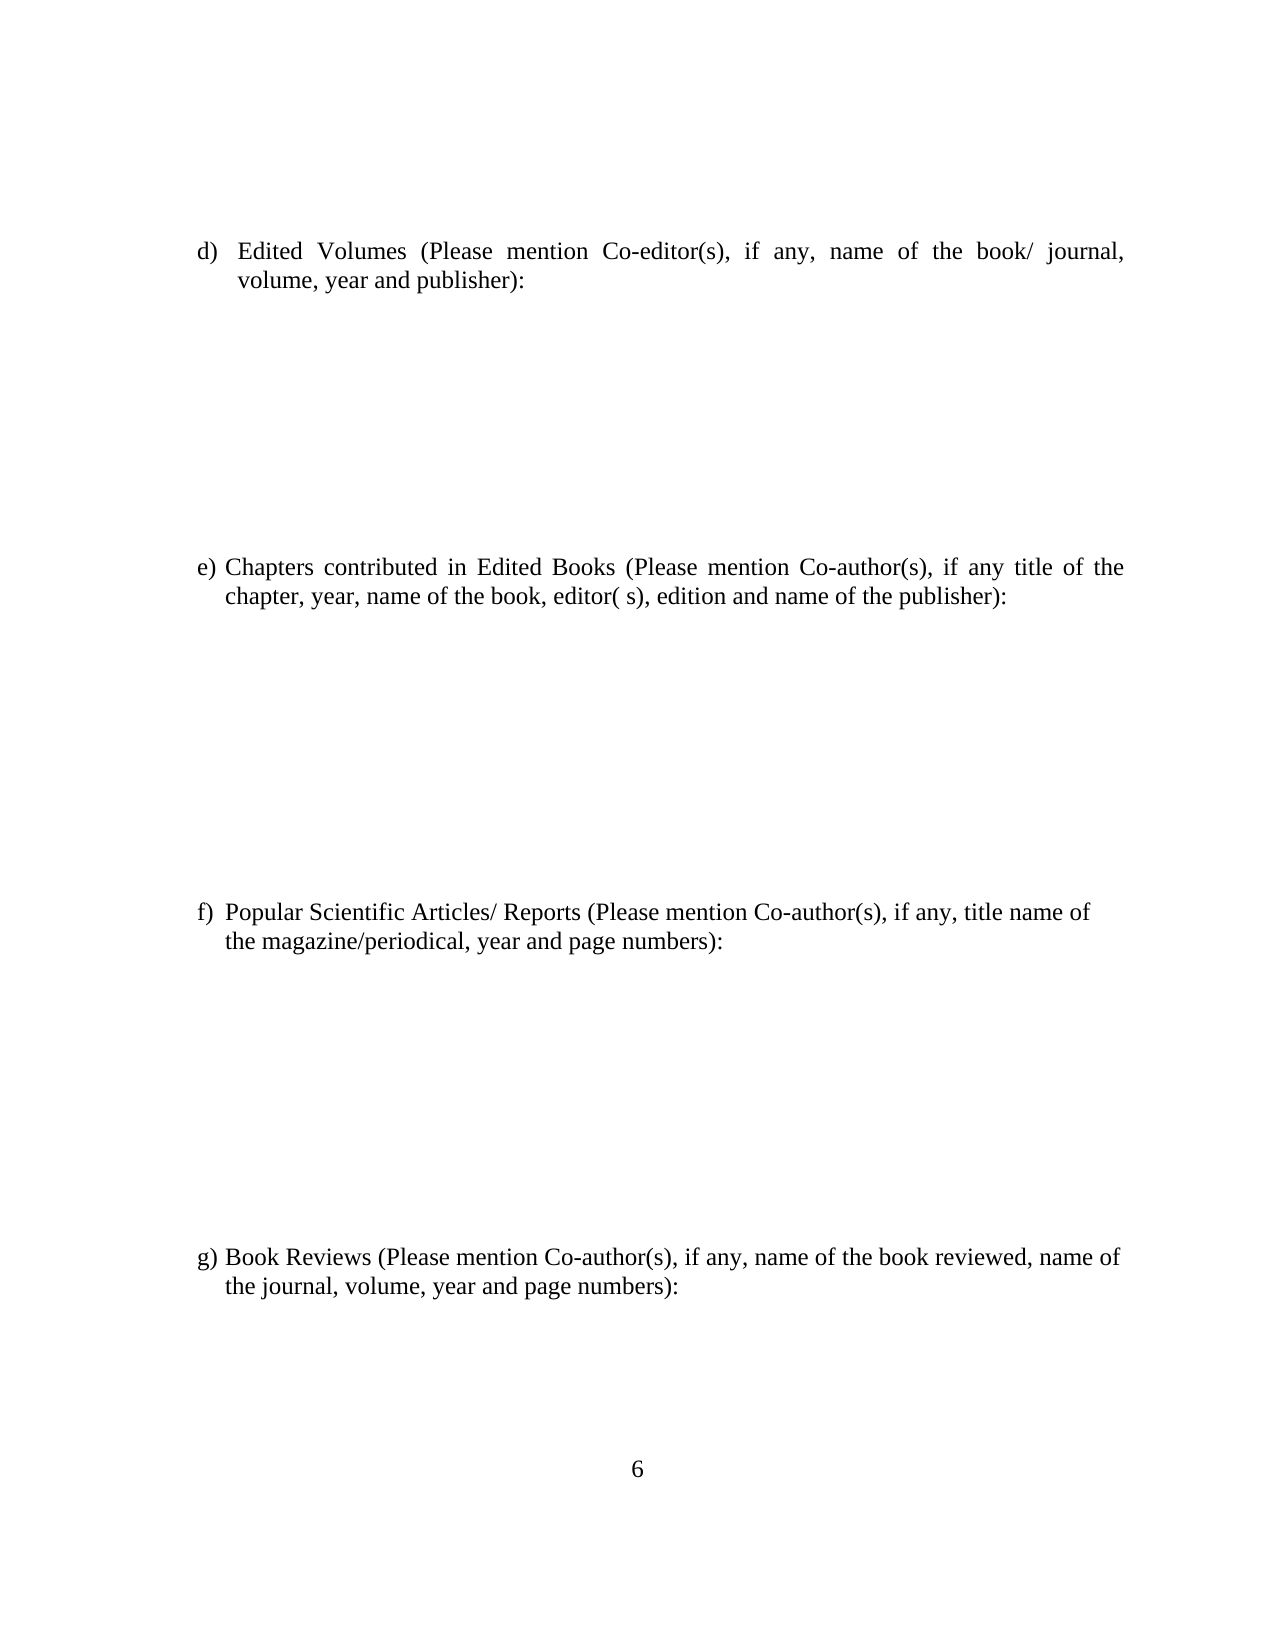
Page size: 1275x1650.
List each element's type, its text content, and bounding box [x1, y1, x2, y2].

text e) Chapters contributed in Edited Books (Please mention Co-author(s), if any title of the chapter, year, name of the book, editor( s), edition and name of the publisher): [197, 552, 1125, 610]
text f) Popular Scientific Articles/ Reports (Please mention Co-author(s), if any, title name of the magazine/periodical, year and page numbers): [197, 897, 1125, 955]
text d) Edited Volumes (Please mention Co-editor(s), if any, name of the book/ journal, volume, year and publisher): [197, 236, 1125, 294]
text g) Book Reviews (Please mention Co-author(s), if any, name of the book reviewed, name of the journal, volume, year and page numbers): [197, 1242, 1125, 1300]
